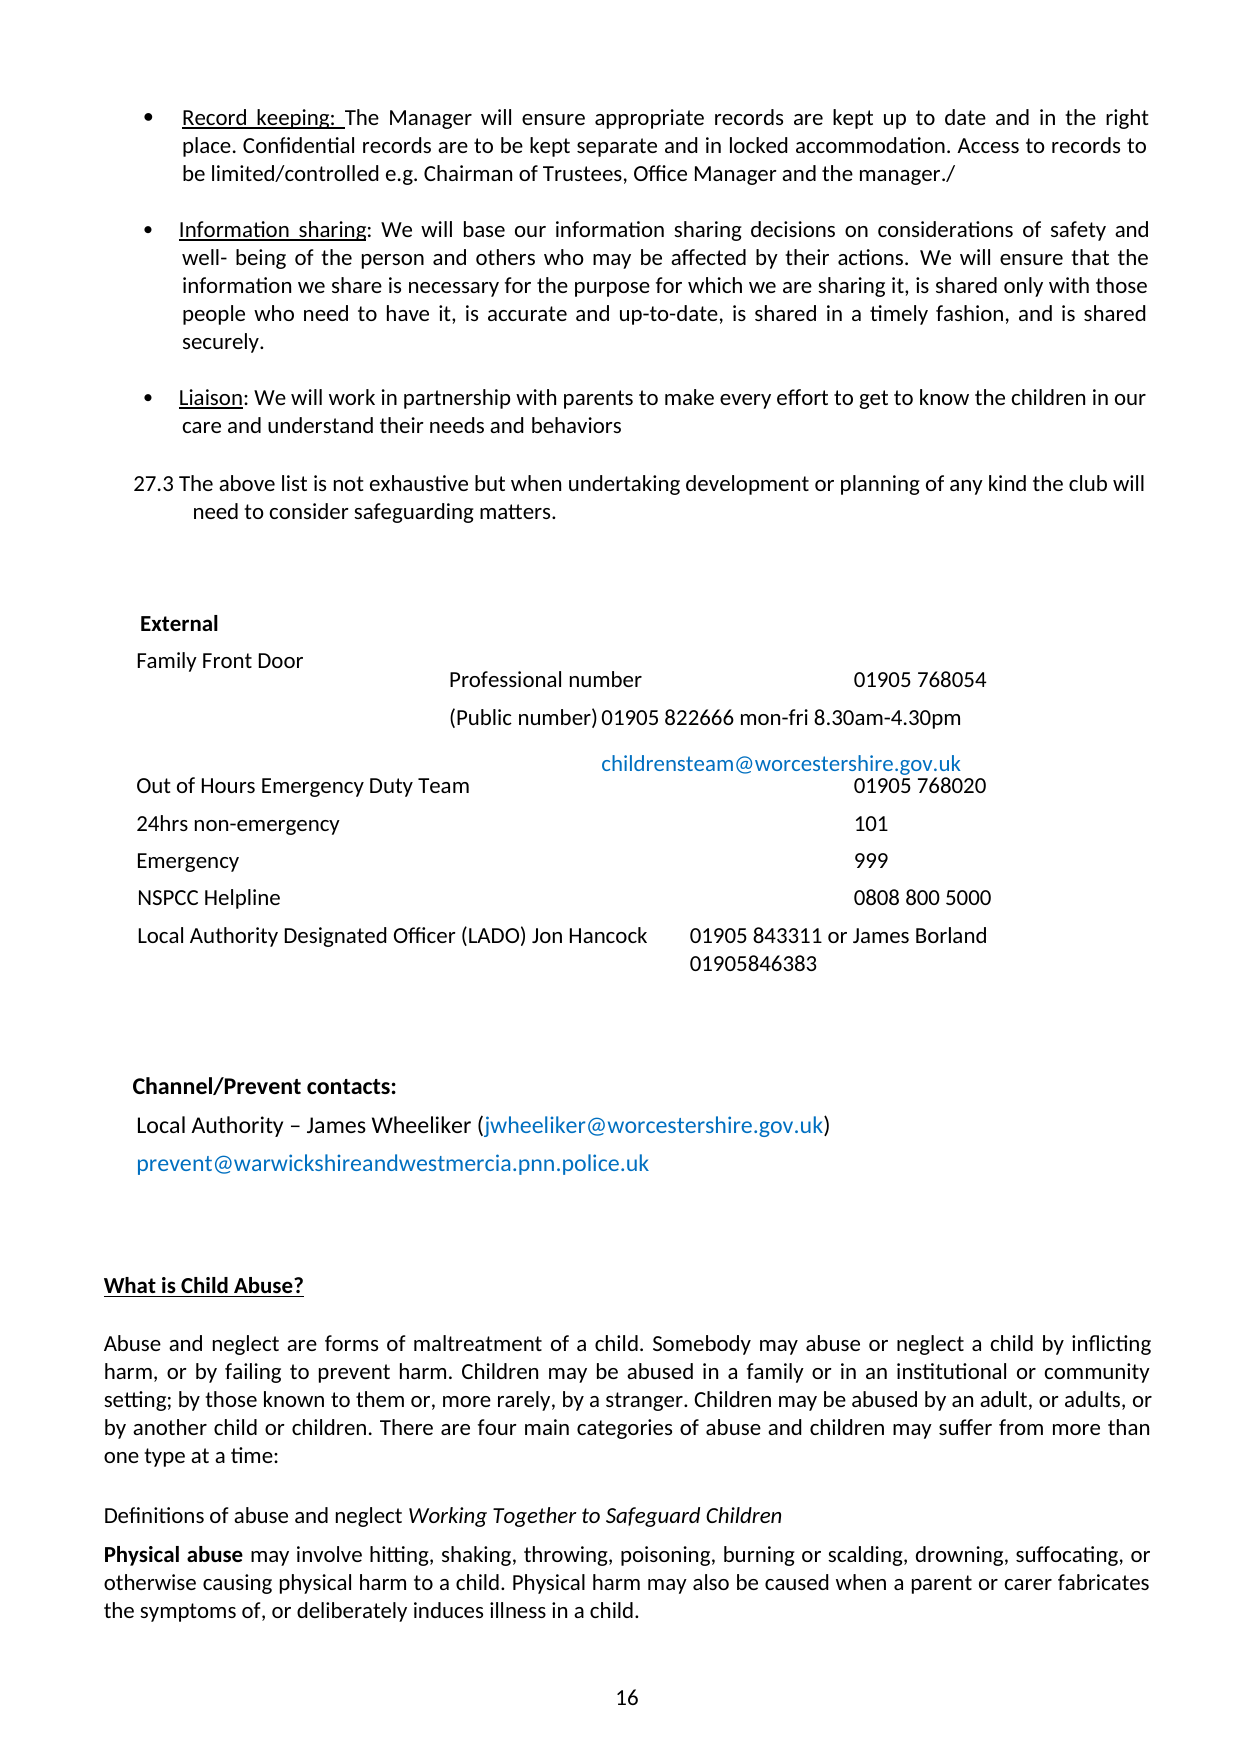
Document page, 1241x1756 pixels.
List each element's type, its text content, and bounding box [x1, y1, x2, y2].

list Information sharing: We will base our information sharing decisions on considerations of safety and well- being of the person and others who may be affected by their actions. We will ensure that the information we share is necessary for the purpose for which we are sharing it, is shared only with those people who need to have it, is accurate and up-to-date, is shared in a timely fashion, and is shared securely. [144, 215, 1150, 355]
text Family Front Door [136, 647, 447, 675]
text Definitions of abuse and neglect Working Together to Safeguard Children [103, 1502, 1163, 1529]
text Professional number 01905 768054 [449, 665, 992, 693]
text (Public number) 01905 822666 mon-fri 8.30am-4.30pm [449, 703, 992, 731]
text childrensteam@worcestershire.gov.uk [449, 749, 992, 777]
text Abuse and neglect are forms of maltreatment of a child. Somebody may abuse or neglect a child by inflicting harm, or by failing to prevent harm. Children may be abused in a family or in an institutional or community setting; by those known to them or, more rarely, by a stranger. Children may be abused by an adult, or adults, or by another child or children. There are four main categories of abuse and children may suffer from more than one type at a time: [103, 1329, 1152, 1469]
subtitle What is Child Abuse? [103, 1271, 1162, 1299]
text Physical abuse may involve hitting, shaking, throwing, poisoning, burning or scalding, drowning, suffocating, or otherwise causing physical harm to a child. Physical harm may also be caused when a parent or carer fabricates the symptoms of, or deliberately induces illness in a child. [103, 1540, 1152, 1624]
list Liaison: We will work in partnership with parents to make every effort to get to know the children in our care and understand their needs and behaviors [144, 383, 1149, 439]
list Record keeping: The Manager will ensure appropriate records are kept up to date and in the right place. Confidential records are to be kept separate and in locked accommodation. Access to records to be limited/controlled e.g. Chairman of Trustees, Office Manager and the manager./ [144, 103, 1149, 187]
subtitle External [140, 609, 447, 637]
text 27.3 The above list is not exhaustive but when undertaking development or planning of any kind the club will need to consider safeguarding matters. [133, 469, 1162, 525]
text Local Authority – James Wheeliker (jwheeliker@worcestershire.gov.uk) prevent@warwickshireandwestmercia.pnn.police.uk [136, 1110, 832, 1177]
text Channel/Prevent contacts: [132, 1071, 1162, 1100]
